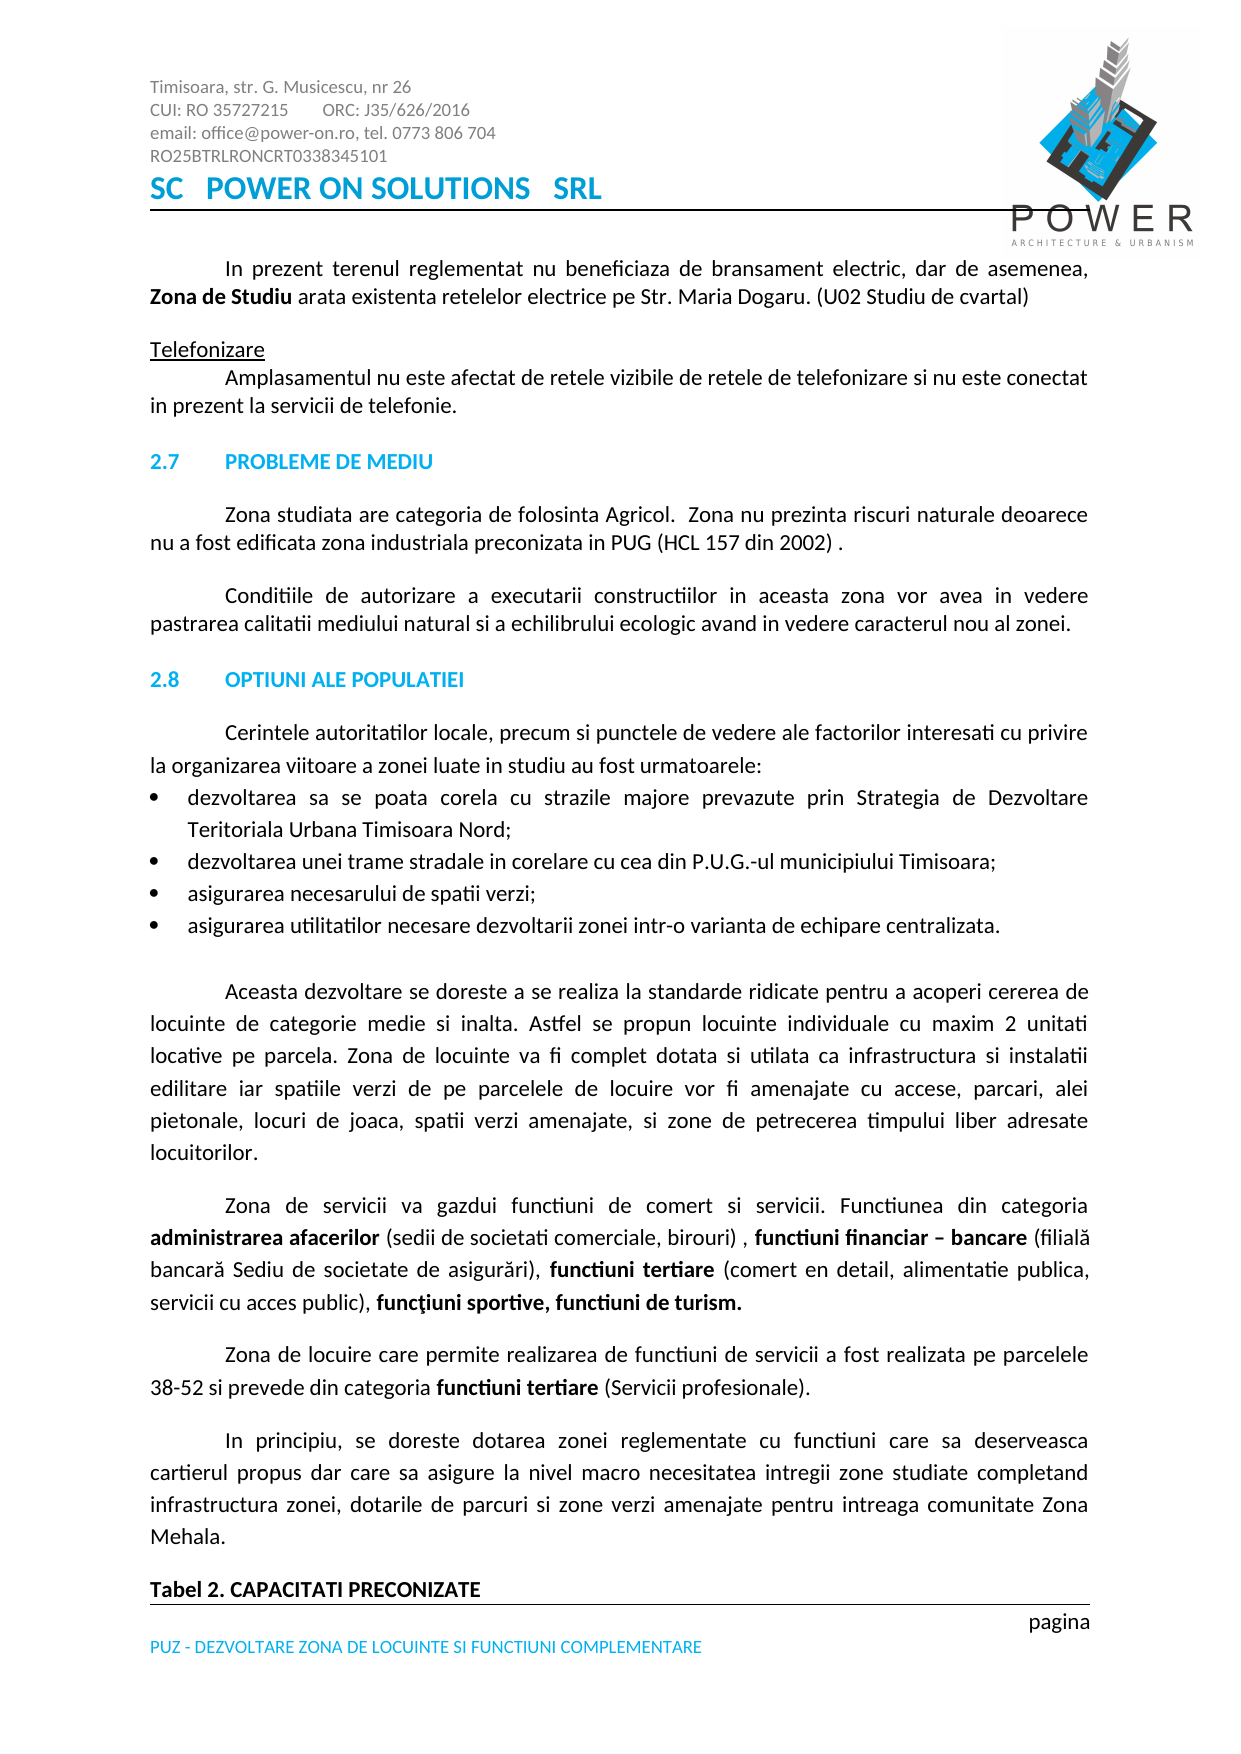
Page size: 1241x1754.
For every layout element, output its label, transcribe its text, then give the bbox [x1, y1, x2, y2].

text In prezent terenul reglementat nu beneficiaza de bransament electric, dar de asemenea, Zona de Studiu arata existenta retelelor electrice pe Str. Maria Dogaru. (U02 Studiu de cvartal) [150, 254, 1090, 310]
picture [1002, 26, 1202, 260]
text Zona de locuire care permite realizarea de functiuni de servicii a fost realizata pe parcelele 38-52 si prevede din categoria functiuni tertiare (Servicii profesionale). [150, 1341, 1090, 1401]
text 2.7 PROBLEME DE MEDIU [150, 447, 1090, 475]
text Zona studiata are categoria de folosinta Agricol. Zona nu prezinta riscuri naturale deoarece nu a fost edificata zona industriala preconizata in PUG (HCL 157 din 2002) . [150, 500, 1090, 556]
list asigurarea utilitatilor necesare dezvoltarii zonei intr-o varianta de echipare centralizata. [150, 912, 1090, 940]
text Conditiile de autorizare a executarii constructiilor in aceasta zona vor avea in vedere pastrarea calitatii mediului natural si a echilibrului ecologic avand in vedere caracterul nou al zonei. [150, 581, 1090, 637]
list asigurarea necesarului de spatii verzi; [150, 879, 1090, 907]
text Cerintele autoritatilor locale, precum si punctele de vedere ale factorilor interesati cu privire la organizarea viitoare a zonei luate in studiu au fost urmatoarele: [150, 718, 1090, 779]
list dezvoltarea sa se poata corela cu strazile majore prevazute prin Strategia de Dezvoltare Teritoriala Urbana Timisoara Nord; [150, 783, 1090, 843]
text In principiu, se doreste dotarea zonei reglementate cu functiuni care sa deserveasca cartierul propus dar care sa asigure la nivel macro necesitatea intregii zone studiate completand infrastructura zonei, dotarile de parcuri si zone verzi amenajate pentru intreaga comunitate Zona Mehala. [150, 1426, 1090, 1550]
list dezvoltarea unei trame stradale in corelare cu cea din P.U.G.-ul municipiului Timisoara; [150, 847, 1090, 875]
text Tabel 2. CAPACITATI PRECONIZATE [150, 1575, 1090, 1603]
text Amplasamentul nu este afectat de retele vizibile de retele de telefonizare si nu este conectat in prezent la servicii de telefonie. [150, 363, 1090, 419]
text Telefonizare [150, 335, 1090, 363]
text Aceasta dezvoltare se doreste a se realiza la standarde ridicate pentru a acoperi cererea de locuinte de categorie medie si inalta. Astfel se propun locuinte individuale cu maxim 2 unitati locative pe parcela. Zona de locuinte va fi complet dotata si utilata ca infrastructura si instalatii edilitare iar spatiile verzi de pe parcelele de locuire vor fi amenajate cu accese, parcari, alei pietonale, locuri de joaca, spatii verzi amenajate, si zone de petrecerea timpului liber adresate locuitorilor. [150, 977, 1090, 1166]
text Zona de servicii va gazdui functiuni de comert si servicii. Functiunea din categoria administrarea afacerilor (sedii de societati comerciale, birouri) , functiuni financiar – bancare (filială bancară Sediu de societate de asigurări), functiuni tertiare (comert en detail, alimentatie publica, servicii cu acces public), funcţiuni sportive, functiuni de turism. [150, 1191, 1090, 1316]
text 2.8 OPTIUNI ALE POPULATIEI [150, 666, 1090, 693]
